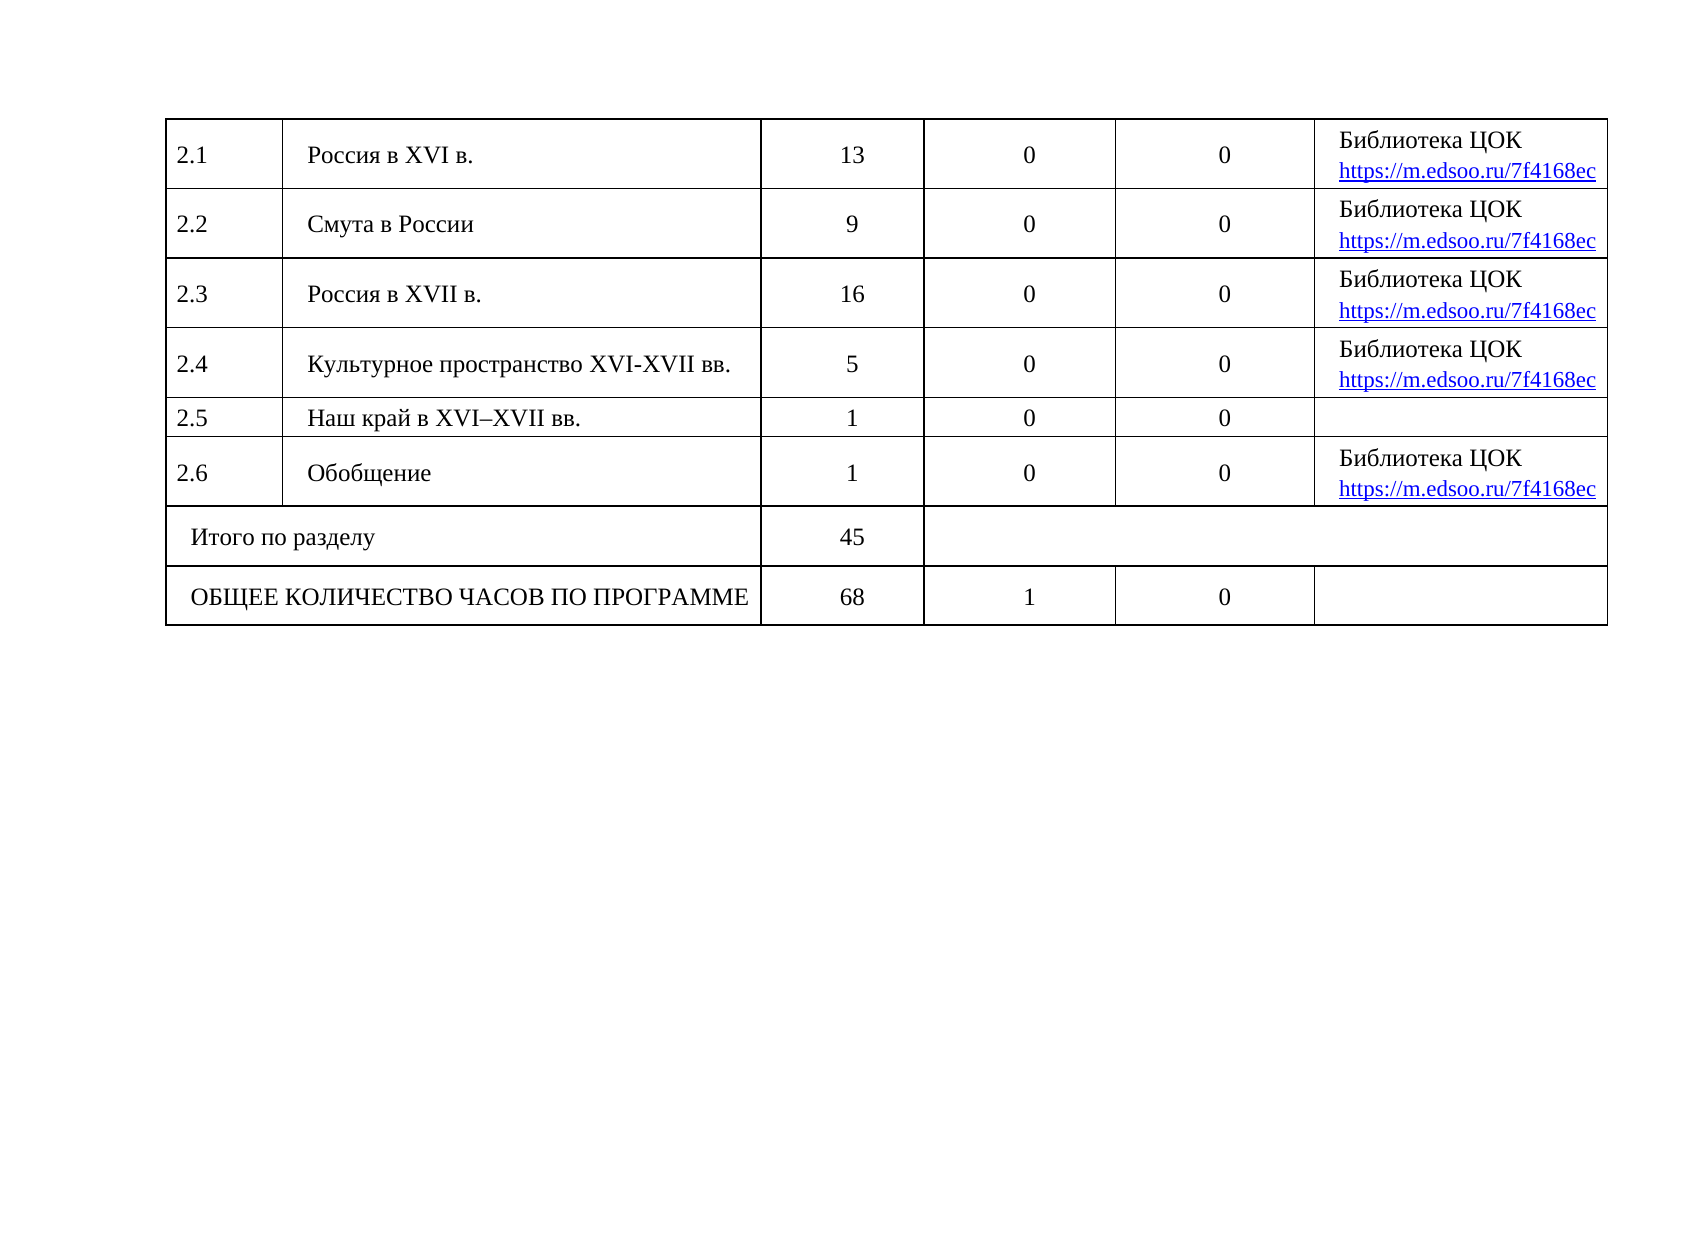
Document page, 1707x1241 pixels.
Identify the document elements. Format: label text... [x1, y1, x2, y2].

table_cell Библиотека ЦОК https://m.edsoo.ru/7f4168ec [1315, 189, 1607, 257]
table_cell 0 [925, 189, 1115, 257]
table_cell 0 [1116, 120, 1314, 188]
table_cell 68 [762, 567, 923, 624]
table_cell 0 [1116, 189, 1314, 257]
table_cell 1 [762, 437, 923, 505]
table_cell Библиотека ЦОК https://m.edsoo.ru/7f4168ec [1315, 259, 1607, 327]
table_cell 0 [925, 328, 1115, 396]
table_cell 0 [1116, 398, 1314, 436]
table_cell Смута в России [283, 189, 760, 257]
table_cell 2.1 [167, 120, 282, 188]
table_cell Библиотека ЦОК https://m.edsoo.ru/7f4168ec [1315, 437, 1607, 505]
table_cell 2.3 [167, 259, 282, 327]
table_cell 0 [1116, 259, 1314, 327]
table_cell Библиотека ЦОК https://m.edsoo.ru/7f4168ec [1315, 120, 1607, 188]
table_cell [1315, 567, 1607, 624]
table_cell 45 [762, 507, 923, 565]
table_cell 5 [762, 328, 923, 396]
table_cell 2.5 [167, 398, 282, 436]
table_cell [1315, 398, 1607, 436]
table_cell 1 [762, 398, 923, 436]
table_cell Россия в XVII в. [283, 259, 760, 327]
table_cell 0 [1116, 437, 1314, 505]
table_cell Наш край в XVI‒XVII вв. [283, 398, 760, 436]
table_cell Библиотека ЦОК https://m.edsoo.ru/7f4168ec [1315, 328, 1607, 396]
table_cell 0 [925, 120, 1115, 188]
table_cell 0 [925, 398, 1115, 436]
table_cell 1 [925, 567, 1115, 624]
table_cell 16 [762, 259, 923, 327]
table_cell 13 [762, 120, 923, 188]
table_cell 0 [925, 437, 1115, 505]
table_cell 2.2 [167, 189, 282, 257]
table_cell 2.6 [167, 437, 282, 505]
table_cell 9 [762, 189, 923, 257]
table_cell 0 [1116, 567, 1314, 624]
table_cell Культурное пространство XVI-XVII вв. [283, 328, 760, 396]
table_cell 2.4 [167, 328, 282, 396]
table_cell ОБЩЕЕ КОЛИЧЕСТВО ЧАСОВ ПО ПРОГРАММЕ [167, 567, 760, 624]
table_cell 0 [1116, 328, 1314, 396]
table_cell Итого по разделу [167, 507, 760, 565]
table_cell Россия в XVI в. [283, 120, 760, 188]
table_cell 0 [925, 259, 1115, 327]
table_cell [925, 507, 1607, 565]
table_cell Обобщение [283, 437, 760, 505]
